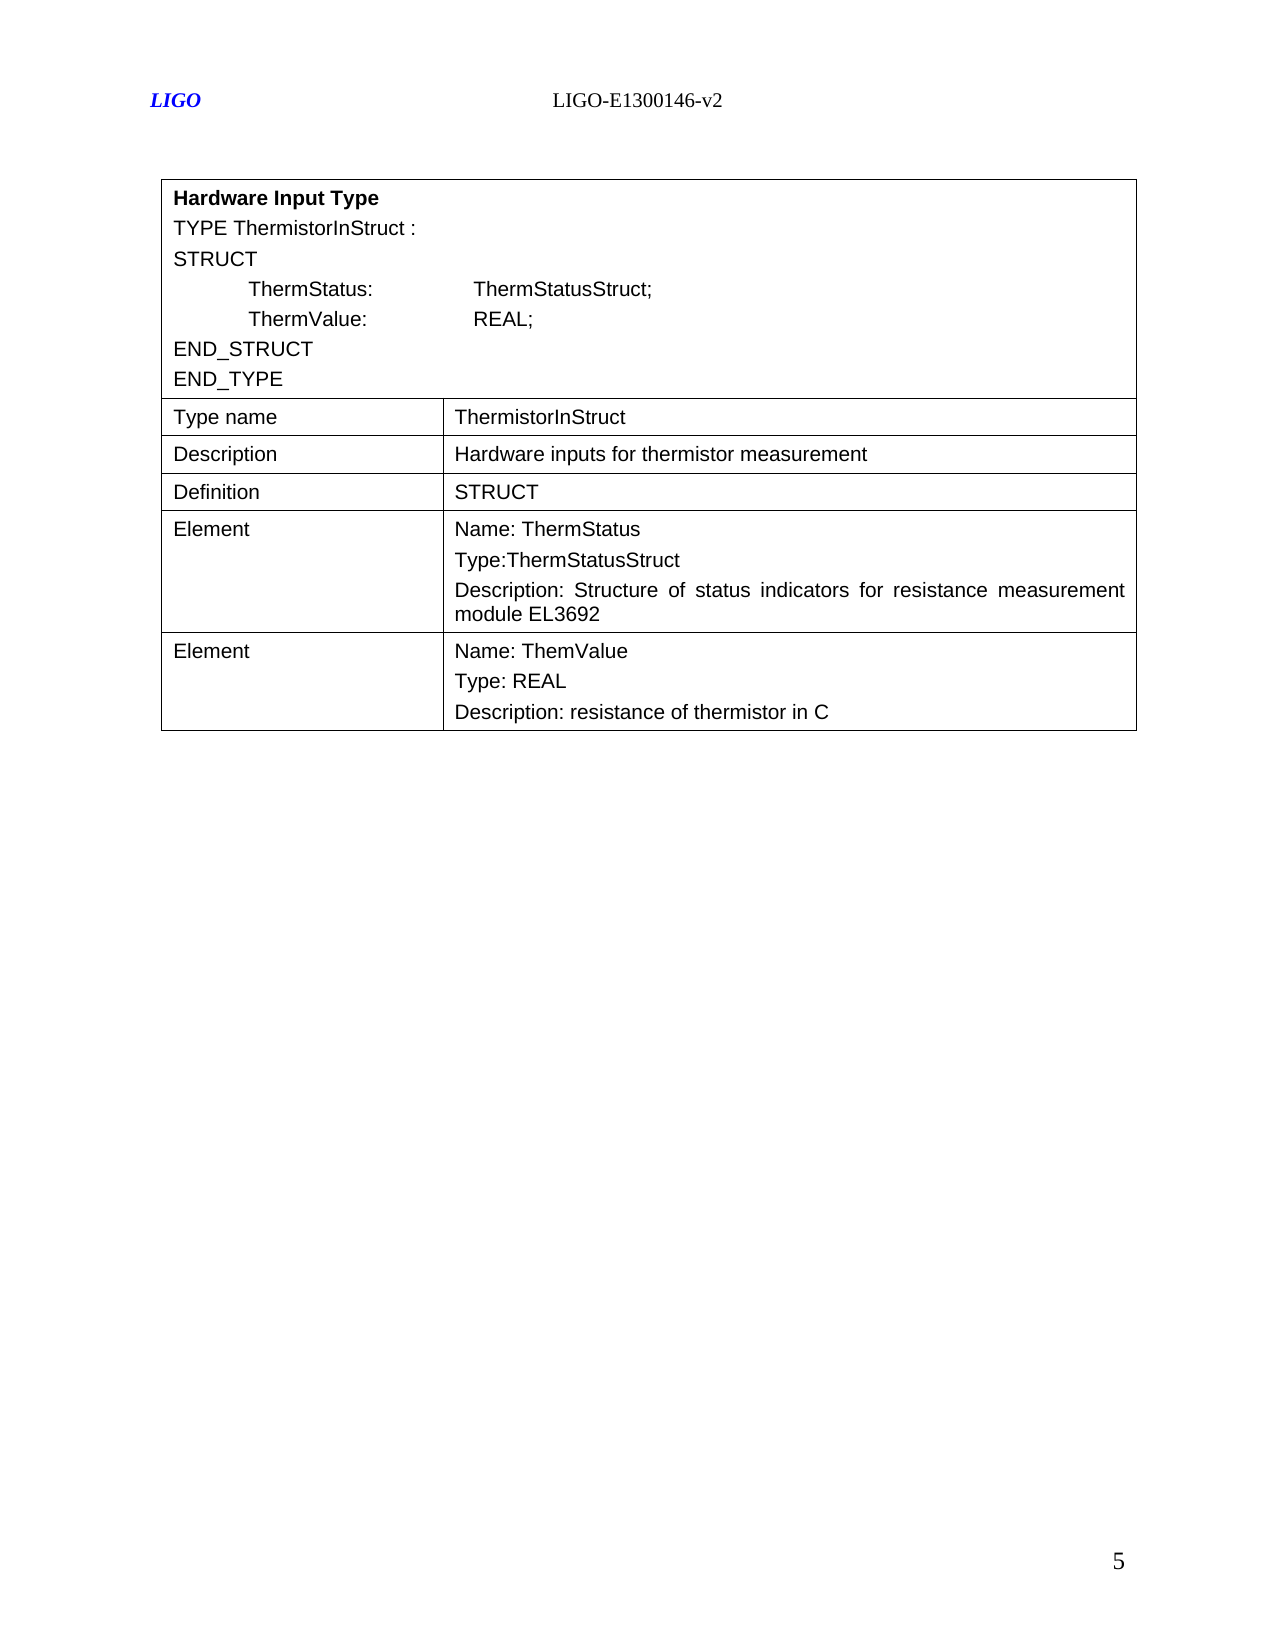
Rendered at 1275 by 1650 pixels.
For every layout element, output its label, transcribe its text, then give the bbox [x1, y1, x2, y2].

table_cell ThermistorInStruct [444, 399, 1136, 435]
table_cell Type name [162, 399, 443, 435]
table_cell Name: ThermStatus Type:ThermStatusStruct Description: Structure of status indicators for resistance measurement module EL3692 [444, 511, 1136, 632]
table_cell Hardware inputs for thermistor measurement [444, 436, 1136, 472]
table_cell STRUCT [444, 474, 1136, 510]
table_cell Name: ThemValue Type: REAL Description: resistance of thermistor in C [444, 633, 1136, 730]
table_cell Element [162, 633, 443, 730]
table_cell Definition [162, 474, 443, 510]
table_cell Element [162, 511, 443, 632]
table_header Hardware Input Type TYPE ThermistorInStruct : STRUCT ThermStatus: ThermStatusStruct; ThermValue: REAL; END_STRUCT END_TYPE [162, 180, 1136, 397]
table_cell Description [162, 436, 443, 472]
